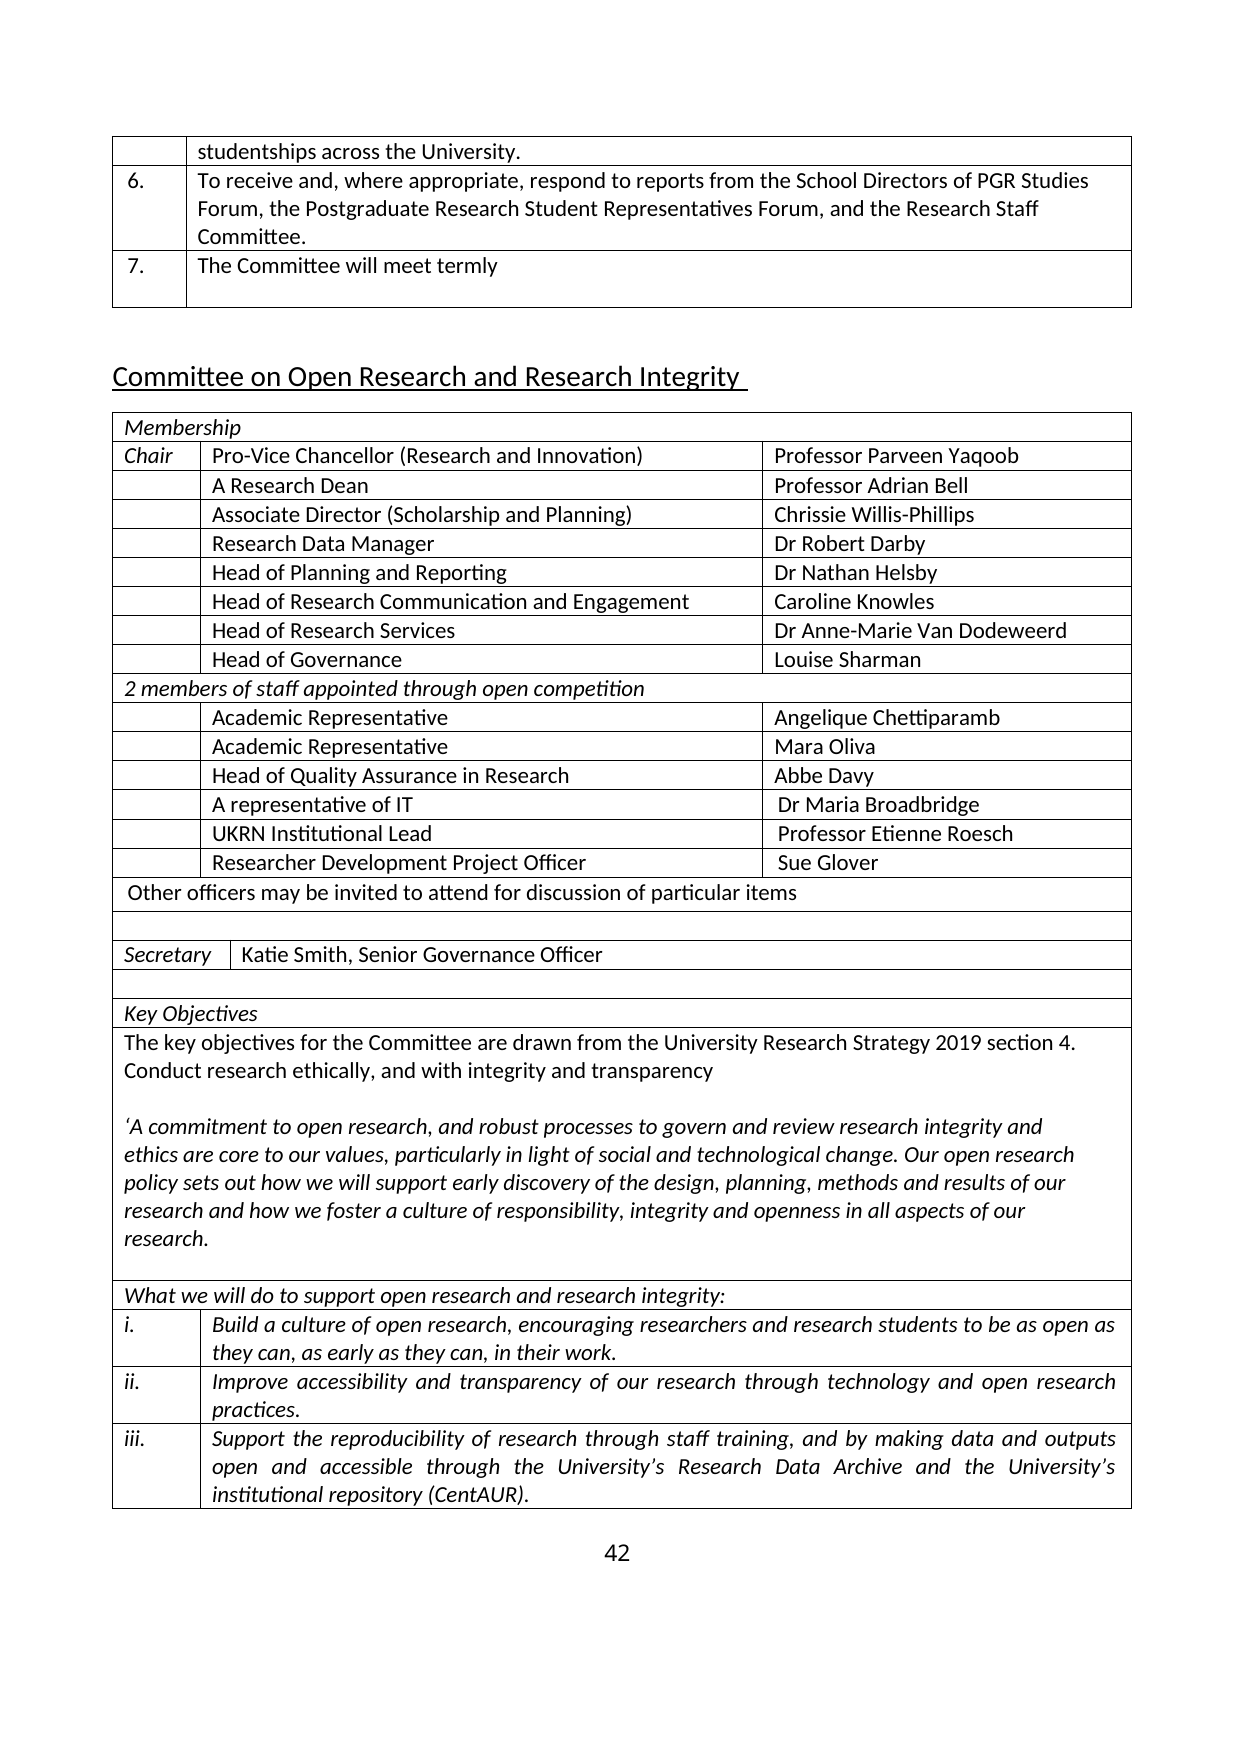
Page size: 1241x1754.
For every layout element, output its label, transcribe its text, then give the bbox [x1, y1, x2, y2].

table_cell Angelique Chettiparamb [763, 703, 1131, 731]
table_header Membership [113, 413, 1131, 441]
table_cell [113, 912, 1131, 939]
table_cell [113, 471, 200, 499]
table_cell [113, 558, 200, 586]
table_cell [113, 790, 200, 818]
table_cell Katie Smith, Senior Governance Officer [231, 941, 1131, 969]
table_cell Improve accessibility and transparency of our research through technology and open research practices. [201, 1367, 1131, 1423]
table_cell [113, 970, 1131, 998]
table_cell Academic Representative [201, 732, 762, 760]
table_cell Chrissie Willis-Phillips [763, 500, 1131, 528]
table_cell Caroline Knowles [763, 587, 1131, 615]
table_cell Head of Quality Assurance in Research [201, 761, 762, 789]
table_cell Chair [113, 442, 200, 470]
table_cell [113, 703, 200, 731]
subtitle Committee on Open Research and Research Integrity [112, 358, 1122, 394]
table_cell [113, 616, 200, 644]
table_cell Professor Parveen Yaqoob [763, 442, 1131, 470]
table_cell Head of Research Communication and Engagement [201, 587, 762, 615]
table_cell [113, 251, 186, 307]
table_cell 2 members of staff appointed through open competition [113, 674, 1131, 702]
table_cell [113, 761, 200, 789]
table_cell [113, 166, 186, 250]
table_cell Dr Robert Darby [763, 529, 1131, 557]
table_cell [113, 529, 200, 557]
table_cell Build a culture of open research, encouraging researchers and research students to be as open as they can, as early as they can, in their work. [201, 1310, 1131, 1366]
table_cell Support the reproducibility of research through staff training, and by making data and outputs open and accessible through the University’s Research Data Archive and the University’s institutional repository (CentAUR). [201, 1424, 1131, 1508]
table_cell Other officers may be invited to attend for discussion of particular items [113, 878, 1131, 911]
table_cell A Research Dean [201, 471, 762, 499]
table_cell Research Data Manager [201, 529, 762, 557]
table_cell Head of Planning and Reporting [201, 558, 762, 586]
table_cell Head of Governance [201, 645, 762, 673]
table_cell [187, 137, 1131, 165]
table_cell Dr Nathan Helsby [763, 558, 1131, 586]
table_cell Associate Director (Scholarship and Planning) [201, 500, 762, 528]
table_cell [113, 500, 200, 528]
table_cell The Committee will meet termly [187, 251, 1131, 307]
table_cell i. [113, 1310, 200, 1366]
table_cell Academic Representative [201, 703, 762, 731]
table_cell Pro-Vice Chancellor (Research and Innovation) [201, 442, 762, 470]
table_cell [113, 820, 200, 847]
table_cell [113, 587, 200, 615]
table_cell A representative of IT [201, 790, 762, 818]
table_cell [113, 137, 186, 165]
table_cell ii. [113, 1367, 200, 1423]
table_cell Professor Adrian Bell [763, 471, 1131, 499]
table_cell Key Objectives [113, 999, 1131, 1027]
table_cell [113, 645, 200, 673]
table_cell UKRN Institutional Lead [201, 820, 762, 847]
table_cell Dr Anne-Marie Van Dodeweerd [763, 616, 1131, 644]
table_cell To receive and, where appropriate, respond to reports from the School Directors of PGR Studies Forum, the Postgraduate Research Student Representatives Forum, and the Research Staff Committee. [187, 166, 1131, 250]
table_cell Researcher Development Project Officer [201, 849, 762, 877]
table_cell Louise Sharman [763, 645, 1131, 673]
table_cell Professor Etienne Roesch [763, 820, 1131, 847]
table_cell Head of Research Services [201, 616, 762, 644]
table_cell iii. [113, 1424, 200, 1508]
table_cell Sue Glover [763, 849, 1131, 877]
table_cell [113, 849, 200, 877]
table_cell What we will do to support open research and research integrity: [113, 1281, 1131, 1309]
table_cell Secretary [113, 941, 230, 969]
table_cell Abbe Davy [763, 761, 1131, 789]
table_cell [113, 732, 200, 760]
table_cell Dr Maria Broadbridge [763, 790, 1131, 818]
table_cell Mara Oliva [763, 732, 1131, 760]
table_cell The key objectives for the Committee are drawn from the University Research Strategy 2019 section 4. Conduct research ethically, and with integrity and transparency ‘A commitment to open research, and robust processes to govern and review research integrity and ethics are core to our values, particularly in light of social and technological change. Our open research policy sets out how we will support early discovery of the design, planning, methods and results of our research and how we foster a culture of responsibility, integrity and openness in all aspects of our research. [113, 1028, 1131, 1280]
